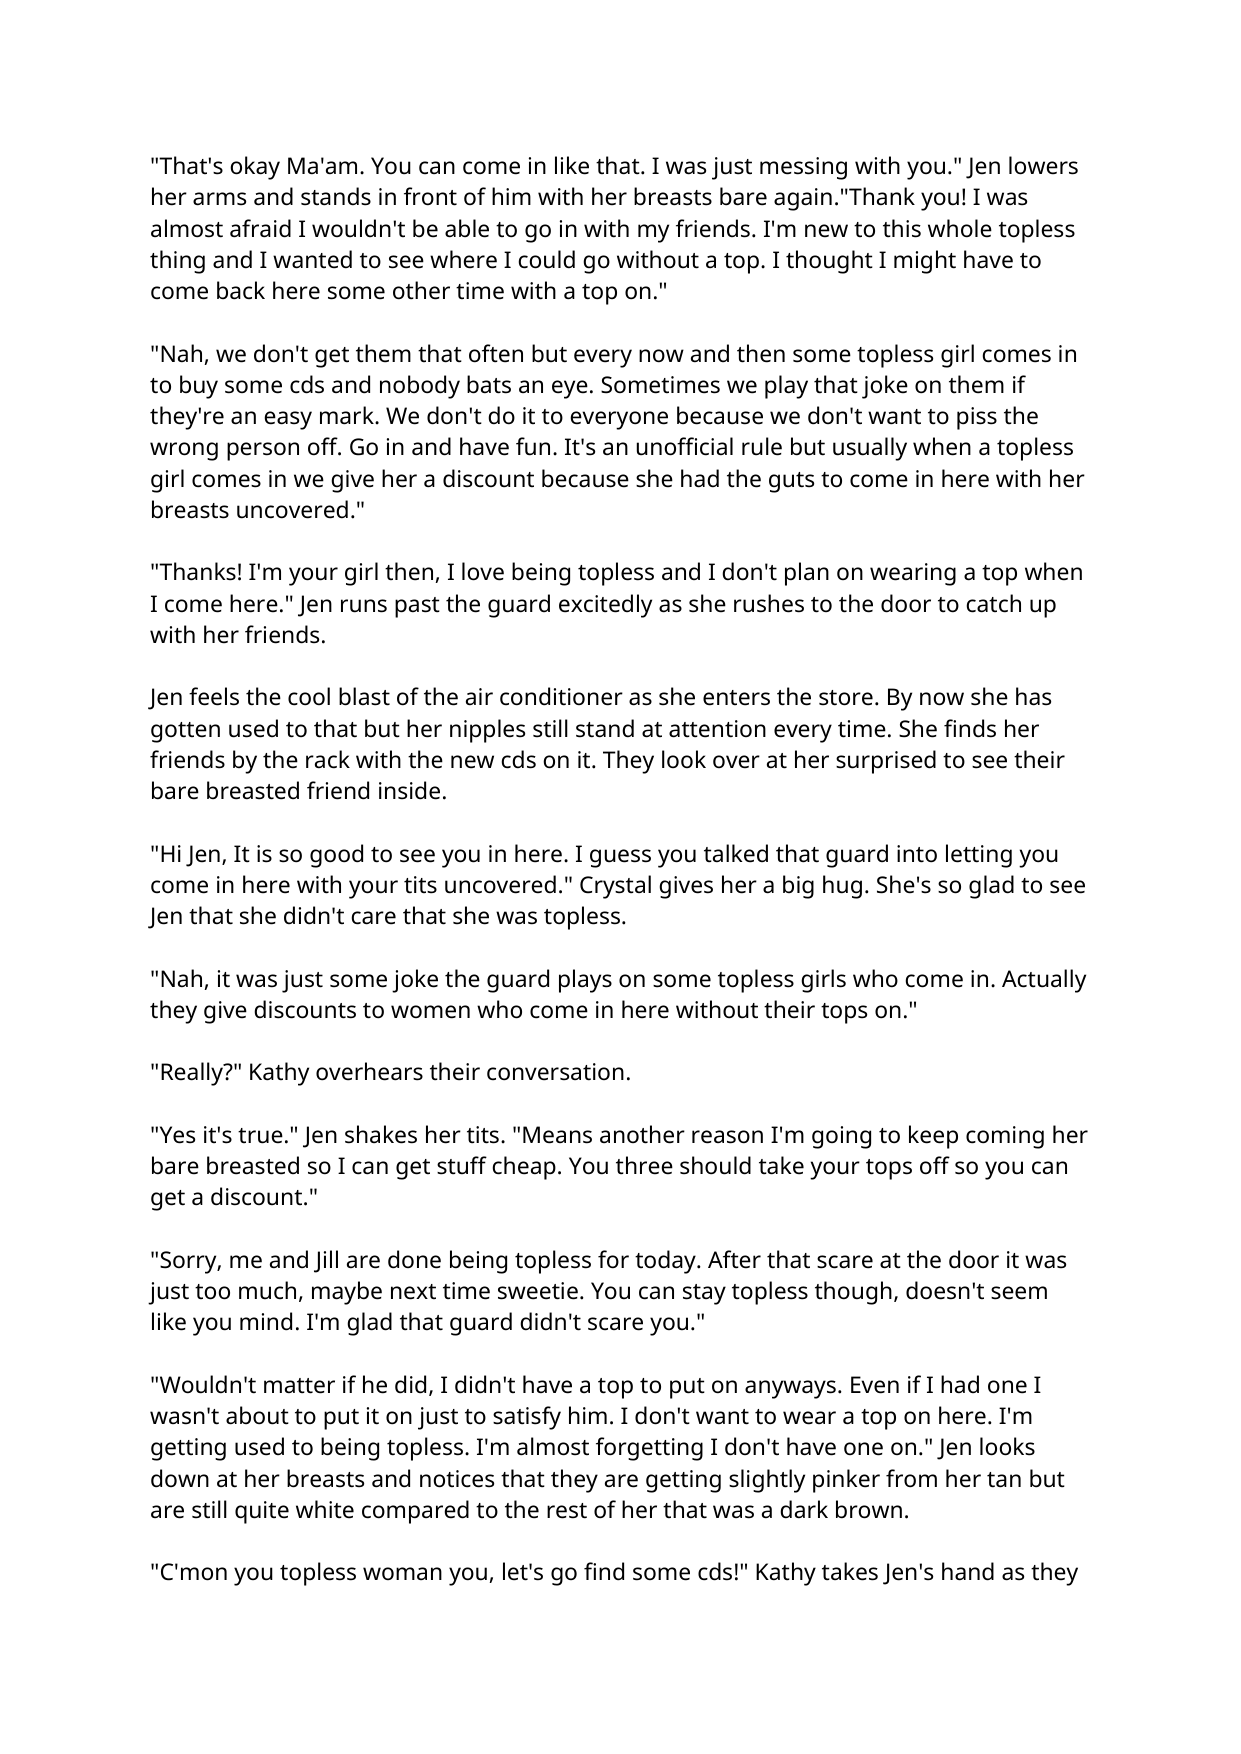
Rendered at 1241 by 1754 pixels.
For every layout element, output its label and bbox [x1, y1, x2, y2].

text [150, 150, 1090, 1587]
